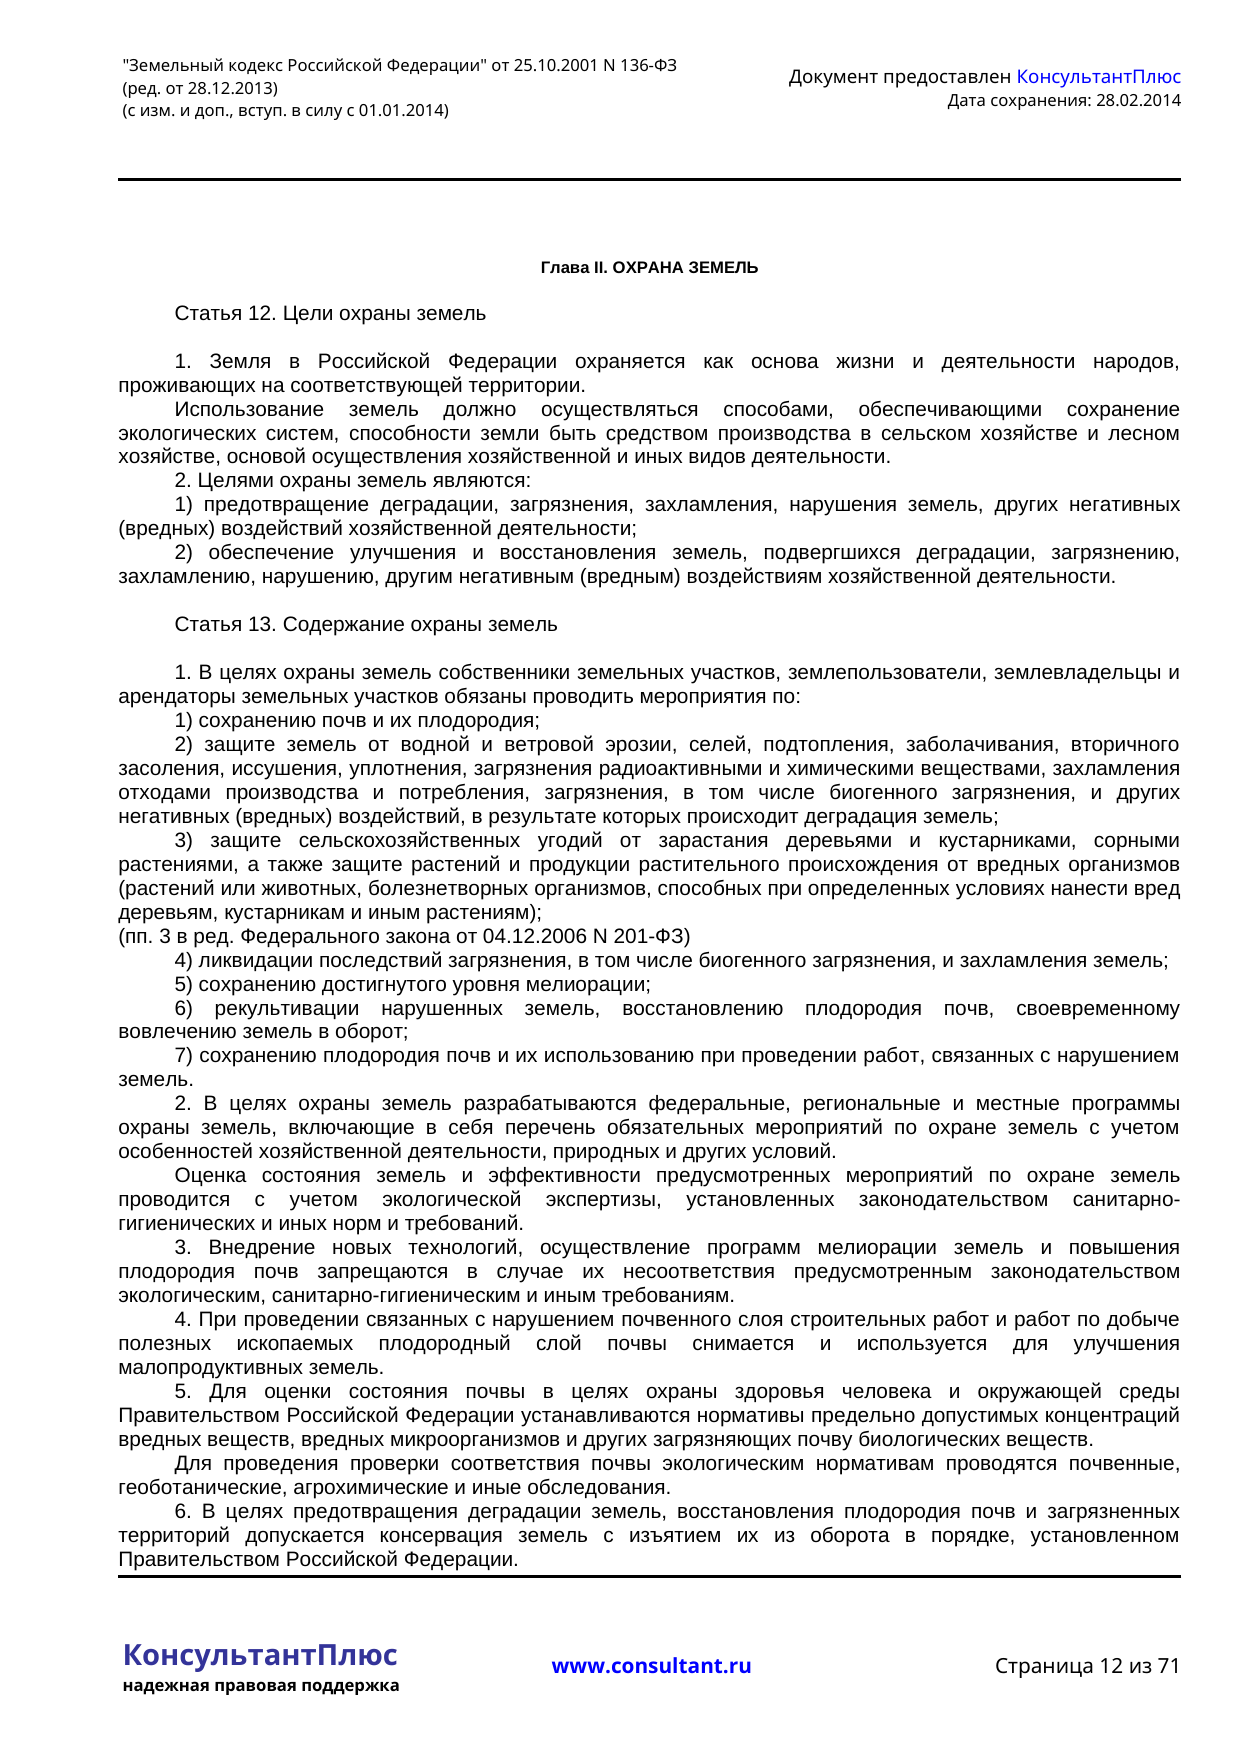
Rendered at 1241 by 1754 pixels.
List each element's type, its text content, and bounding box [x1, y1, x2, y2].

text 2) обеспечение улучшения и восстановления земель, подвергшихся деградации, загрязнению, захламлению, нарушению, другим негативным (вредным) воздействиям хозяйственной деятельности. [118, 540, 1181, 588]
text 7) сохранению плодородия почв и их использованию при проведении работ, связанных с нарушением земель. [118, 1043, 1181, 1091]
text 1. Земля в Российской Федерации охраняется как основа жизни и деятельности народов, проживающих на соответствующей территории. [118, 348, 1181, 396]
text Для проведения проверки соответствия почвы экологическим нормативам проводятся почвенные, геоботанические, агрохимические и иные обследования. [118, 1451, 1181, 1498]
text 3. Внедрение новых технологий, осуществление программ мелиорации земель и повышения плодородия почв запрещаются в случае их несоответствия предусмотренным законодательством экологическим, санитарно-гигиеническим и иным требованиям. [118, 1235, 1181, 1307]
text 4) ликвидации последствий загрязнения, в том числе биогенного загрязнения, и захламления земель; [118, 947, 1181, 971]
text (пп. 3 в ред. Федерального закона от 04.12.2006 N 201-ФЗ) [118, 923, 1181, 947]
text 6. В целях предотвращения деградации земель, восстановления плодородия почв и загрязненных территорий допускается консервация земель с изъятием их из оборота в порядке, установленном Правительством Российской Федерации. [118, 1498, 1181, 1570]
text Статья 13. Содержание охраны земель [118, 612, 1181, 636]
text Использование земель должно осуществляться способами, обеспечивающими сохранение экологических систем, способности земли быть средством производства в сельском хозяйстве и лесном хозяйстве, основой осуществления хозяйственной и иных видов деятельности. [118, 396, 1181, 468]
text 1. В целях охраны земель собственники земельных участков, землепользователи, землевладельцы и арендаторы земельных участков обязаны проводить мероприятия по: [118, 660, 1181, 708]
text 5) сохранению достигнутого уровня мелиорации; [118, 971, 1181, 995]
text 3) защите сельскохозяйственных угодий от зарастания деревьями и кустарниками, сорными растениями, а также защите растений и продукции растительного происхождения от вредных организмов (растений или животных, болезнетворных организмов, способных при определенных условиях нанести вред деревьям, кустарникам и иным растениям); [118, 828, 1181, 923]
text 2) защите земель от водной и ветровой эрозии, селей, подтопления, заболачивания, вторичного засоления, иссушения, уплотнения, загрязнения радиоактивными и химическими веществами, захламления отходами производства и потребления, загрязнения, в том числе биогенного загрязнения, и других негативных (вредных) воздействий, в результате которых происходит деградация земель; [118, 732, 1181, 828]
text 5. Для оценки состояния почвы в целях охраны здоровья человека и окружающей среды Правительством Российской Федерации устанавливаются нормативы предельно допустимых концентраций вредных веществ, вредных микроорганизмов и других загрязняющих почву биологических веществ. [118, 1379, 1181, 1451]
text Оценка состояния земель и эффективности предусмотренных мероприятий по охране земель проводится с учетом экологической экспертизы, установленных законодательством санитарно-гигиенических и иных норм и требований. [118, 1163, 1181, 1235]
text 6) рекультивации нарушенных земель, восстановлению плодородия почв, своевременному вовлечению земель в оборот; [118, 995, 1181, 1043]
text 4. При проведении связанных с нарушением почвенного слоя строительных работ и работ по добыче полезных ископаемых плодородный слой почвы снимается и используется для улучшения малопродуктивных земель. [118, 1307, 1181, 1379]
text Глава II. ОХРАНА ЗЕМЕЛЬ [118, 257, 1181, 277]
text 2. В целях охраны земель разрабатываются федеральные, региональные и местные программы охраны земель, включающие в себя перечень обязательных мероприятий по охране земель с учетом особенностей хозяйственной деятельности, природных и других условий. [118, 1091, 1181, 1163]
text 1) сохранению почв и их плодородия; [118, 708, 1181, 732]
text 2. Целями охраны земель являются: [118, 468, 1181, 492]
text Статья 12. Цели охраны земель [118, 301, 1181, 324]
text 1) предотвращение деградации, загрязнения, захламления, нарушения земель, других негативных (вредных) воздействий хозяйственной деятельности; [118, 492, 1181, 540]
